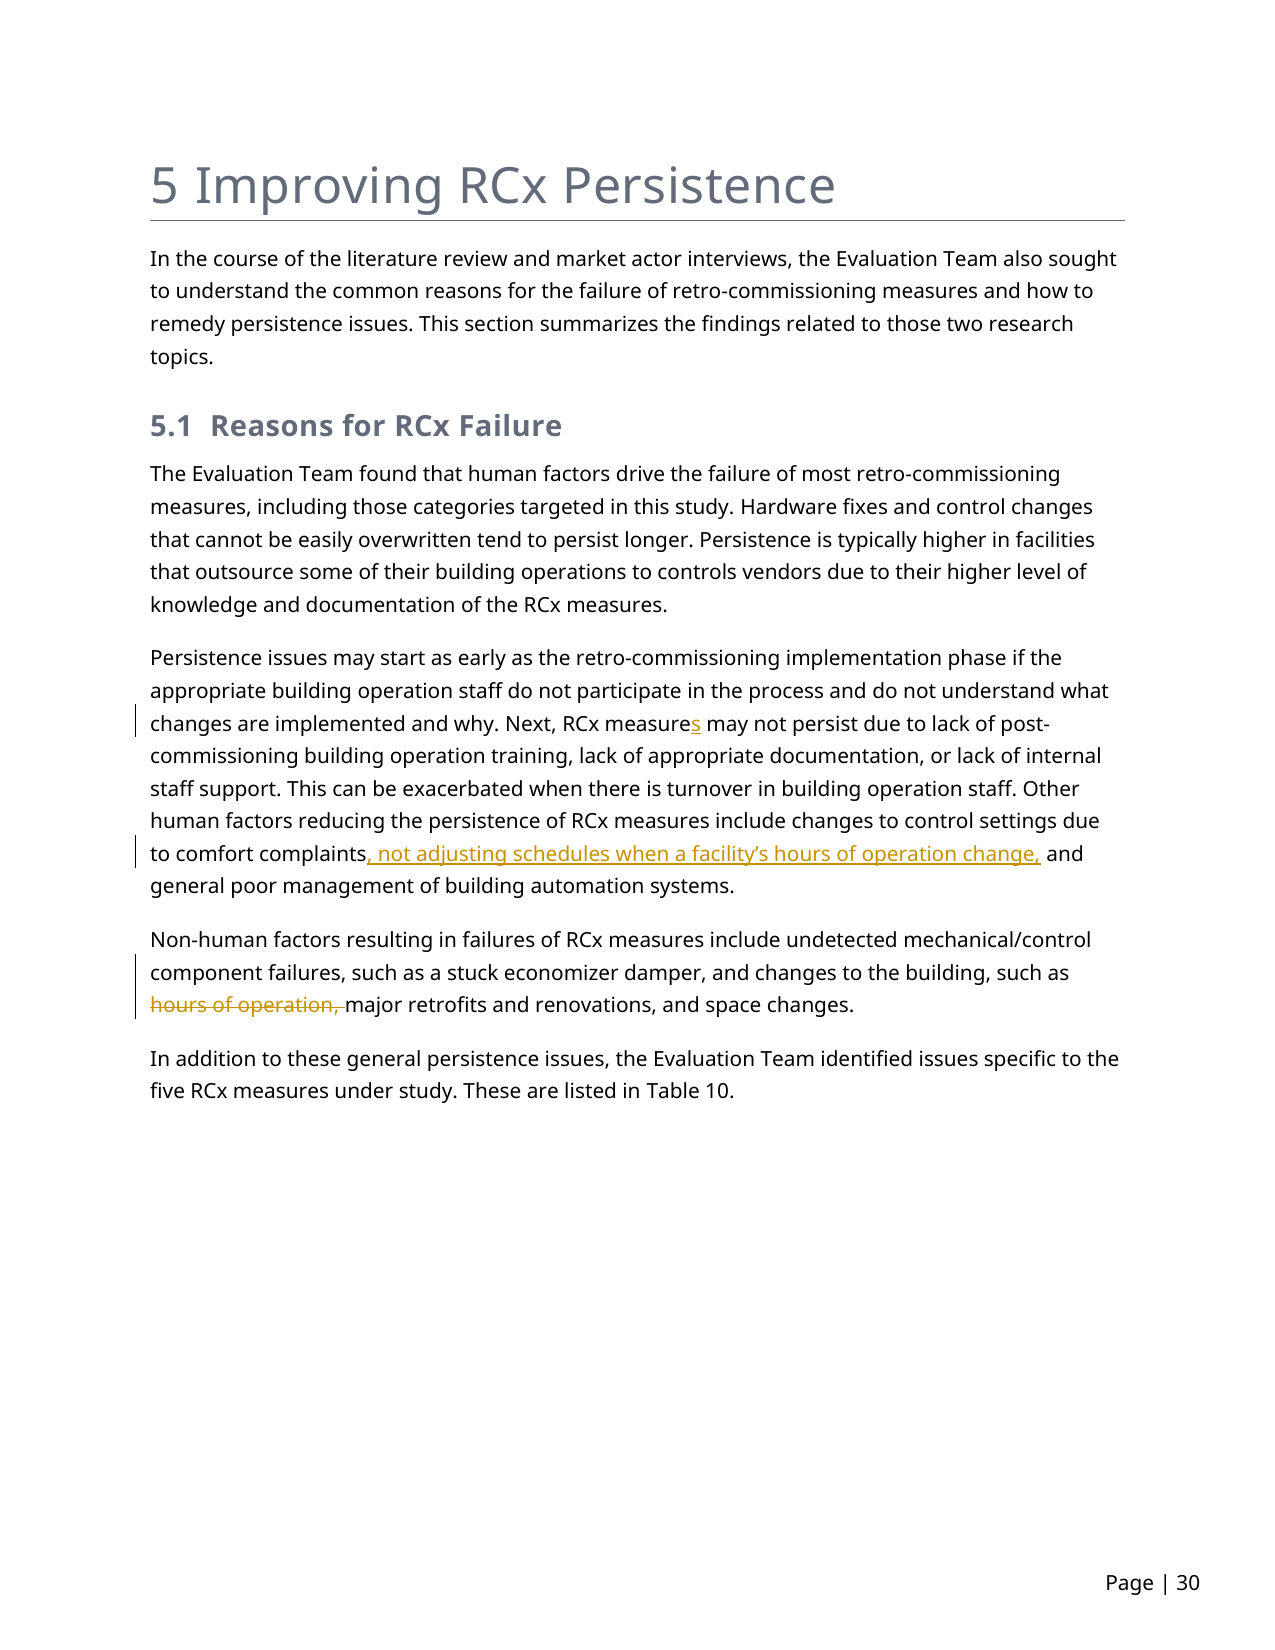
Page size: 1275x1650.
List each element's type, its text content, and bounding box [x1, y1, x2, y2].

text Non-human factors resulting in failures of RCx measures include undetected mechanical/control component failures, such as a stuck economizer damper, and changes to the building, such as major retrofits and renovations, and space changes. [150, 925, 1125, 1019]
text In addition to these general persistence issues, the Evaluation Team identified issues specific to the five RCx measures under study. These are listed in . [150, 1044, 1125, 1105]
text Persistence issues may start as early as the retro-commissioning implementation phase if the appropriate building operation staff do not participate in the process and do not understand what changes are implemented and why. Next, RCx measure may not persist due to lack of post-commissioning building operation training, lack of appropriate documentation, or lack of internal staff support. This can be exacerbated when there is turnover in building operation staff. Other human factors reducing the persistence of RCx measures include changes to control settings due to comfort complaints and general poor management of building automation systems. [150, 643, 1125, 900]
text The Evaluation Team found that human factors drive the failure of most retro-commissioning measures, including those categories targeted in this study. Hardware fixes and control changes that cannot be easily overwritten tend to persist longer. Persistence is typically higher in facilities that outsource some of their building operations to controls vendors due to their higher level of knowledge and documentation of the RCx measures. [150, 459, 1125, 618]
text In the course of the literature review and market actor interviews, the Evaluation Team also sought to understand the common reasons for the failure of retro-commissioning measures and how to remedy persistence issues. This section summarizes the findings related to those two research topics. [150, 244, 1125, 370]
subtitle Reasons for RCx Failure [150, 406, 1125, 445]
subtitle Improving RCx Persistence [150, 150, 1125, 220]
